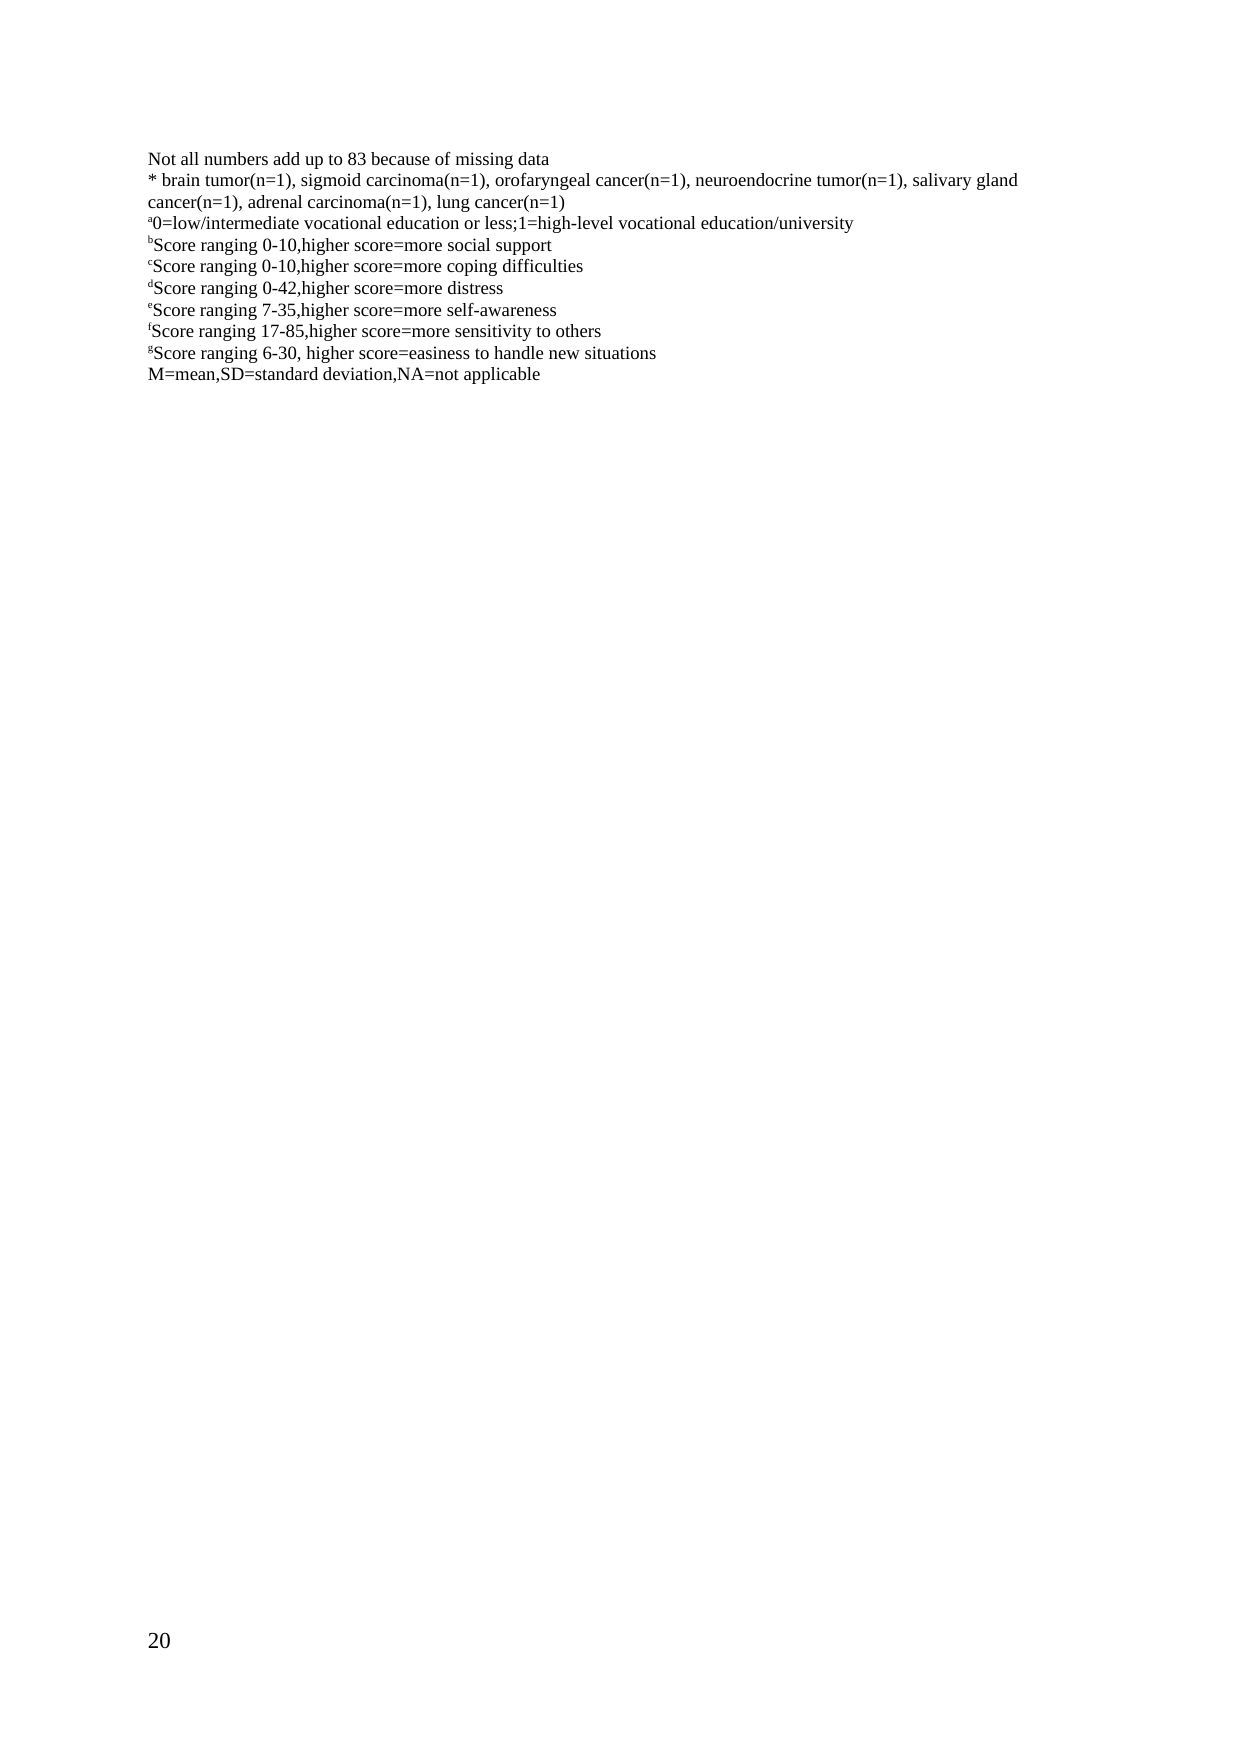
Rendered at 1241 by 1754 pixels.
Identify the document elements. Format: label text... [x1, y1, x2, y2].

text cScore ranging 0-10,higher score=more coping difficulties [148, 255, 1093, 277]
text fScore ranging 17-85,higher score=more sensitivity to others [148, 320, 1093, 342]
text eScore ranging 7-35,higher score=more self-awareness [148, 298, 1093, 320]
text M=mean,SD=standard deviation,NA=not applicable [148, 363, 1093, 385]
text Not all numbers add up to 83 because of missing data [148, 148, 1093, 169]
text dScore ranging 0-42,higher score=more distress [148, 277, 1093, 298]
text bScore ranging 0-10,higher score=more social support [148, 234, 1093, 255]
text a0=low/intermediate vocational education or less;1=high-level vocational education/university [148, 212, 1093, 234]
text * brain tumor(n=1), sigmoid carcinoma(n=1), orofaryngeal cancer(n=1), neuroendocrine tumor(n=1), salivary gland cancer(n=1), adrenal carcinoma(n=1), lung cancer(n=1) [148, 169, 1093, 212]
text gScore ranging 6-30, higher score=easiness to handle new situations [148, 342, 1093, 363]
